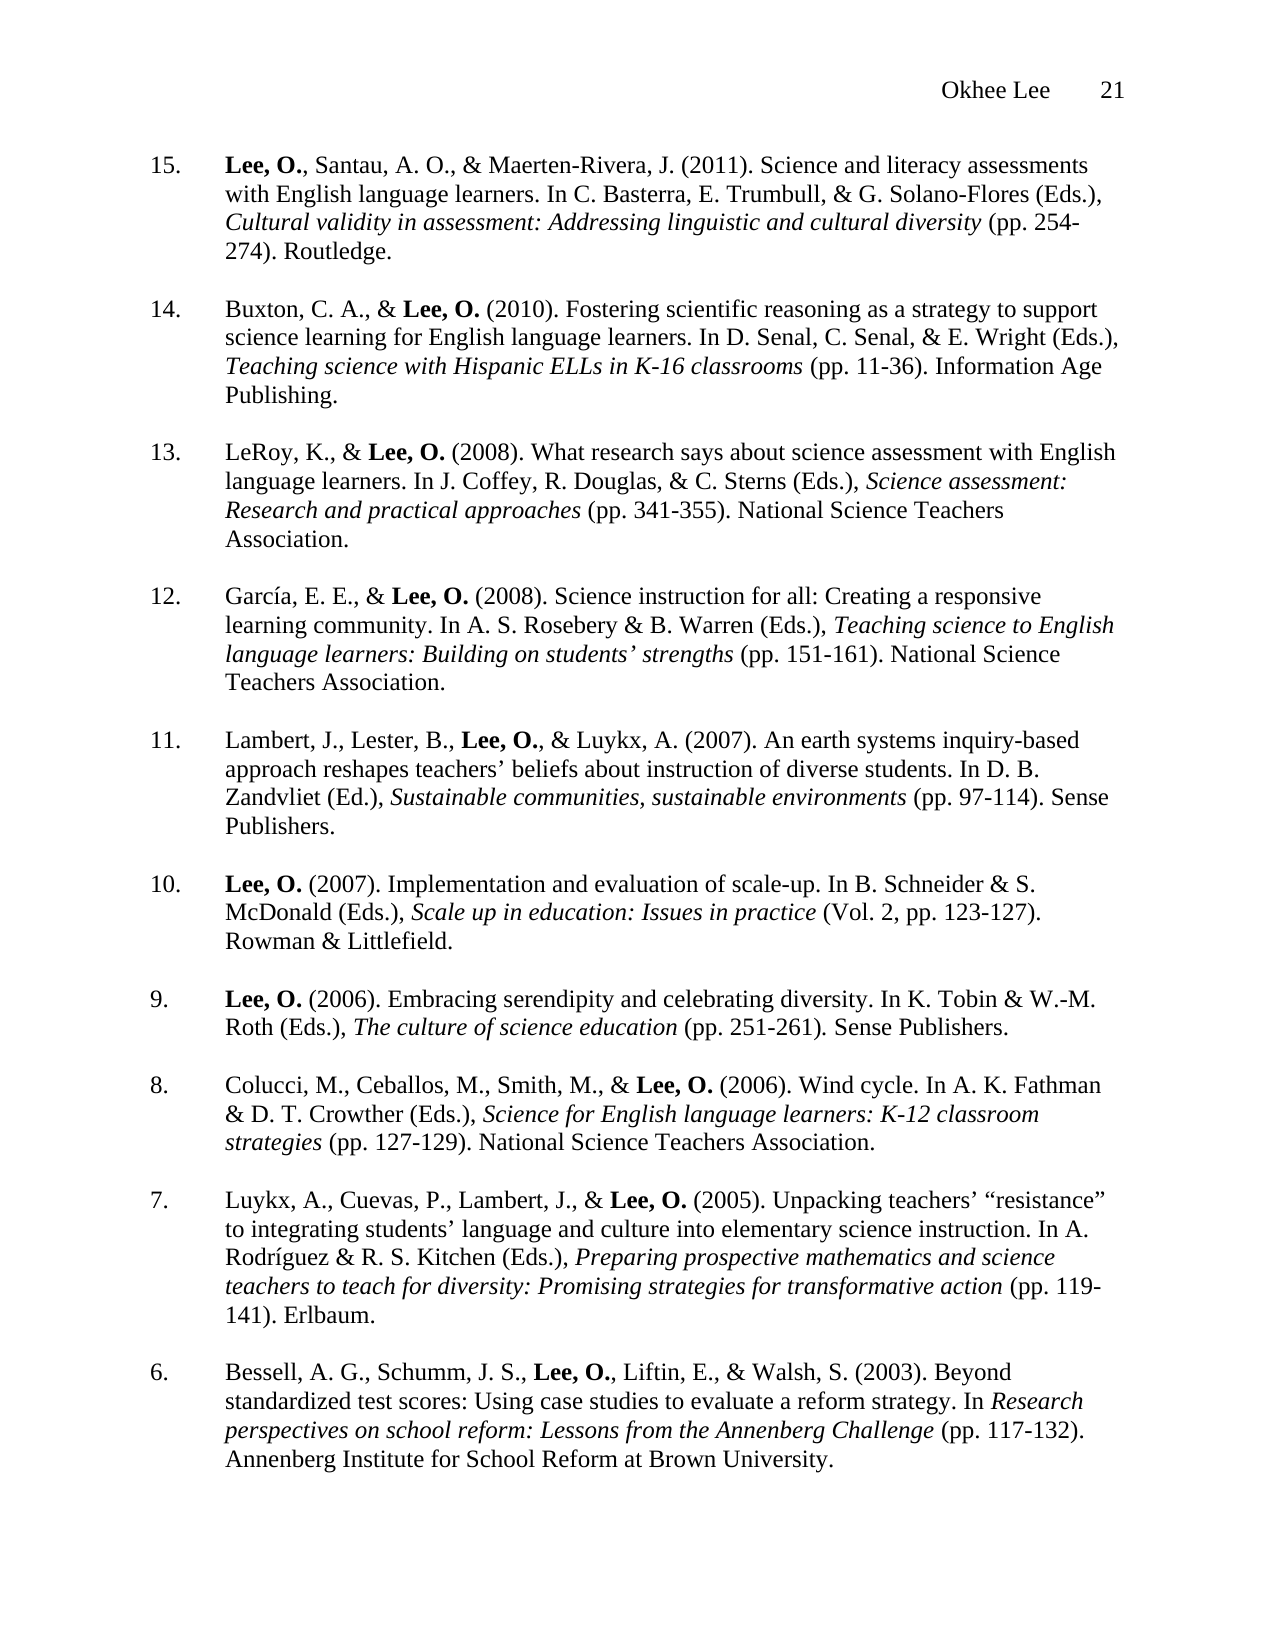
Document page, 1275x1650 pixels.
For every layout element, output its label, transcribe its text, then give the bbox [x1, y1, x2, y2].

text 15. Lee, O., Santau, A. O., & Maerten-Rivera, J. (2011). Science and literacy assessments with English language learners. In C. Basterra, E. Trumbull, & G. Solano-Flores (Eds.), Cultural validity in assessment: Addressing linguistic and cultural diversity (pp. 254-274). Routledge. [150, 150, 1125, 265]
text 9. Lee, O. (2006). Embracing serendipity and celebrating diversity. In K. Tobin & W.-M. Roth (Eds.), The culture of science education (pp. 251-261). Sense Publishers. [150, 984, 1125, 1041]
title 13. LeRoy, K., & Lee, O. (2008). What research says about science assessment with English language learners. In J. Coffey, R. Douglas, & C. Sterns (Eds.), Science assessment: Research and practical approaches (pp. 341-355). National Science Teachers Association. [150, 437, 1125, 552]
text 12. García, E. E., & Lee, O. (2008). Science instruction for all: Creating a responsive learning community. In A. S. Rosebery & B. Warren (Eds.), Teaching science to English language learners: Building on students’ strengths (pp. 151-161). National Science Teachers Association. [150, 581, 1125, 696]
text 11. Lambert, J., Lester, B., Lee, O., & Luykx, A. (2007). An earth systems inquiry-based approach reshapes teachers’ beliefs about instruction of diverse students. In D. B. Zandvliet (Ed.), Sustainable communities, sustainable environments (pp. 97-114). Sense Publishers. [150, 725, 1125, 840]
text 10. Lee, O. (2007). Implementation and evaluation of scale-up. In B. Schneider & S. McDonald (Eds.), Scale up in education: Issues in practice (Vol. 2, pp. 123-127). Rowman & Littlefield. [150, 869, 1125, 955]
text 7. Luykx, A., Cuevas, P., Lambert, J., & Lee, O. (2005). Unpacking teachers’ “resistance” to integrating students’ language and culture into elementary science instruction. In A. Rodríguez & R. S. Kitchen (Eds.), Preparing prospective mathematics and science teachers to teach for diversity: Promising strategies for transformative action (pp. 119-141). Erlbaum. [150, 1185, 1125, 1329]
text 6. Bessell, A. G., Schumm, J. S., Lee, O., Liftin, E., & Walsh, S. (2003). Beyond standardized test scores: Using case studies to evaluate a reform strategy. In Research perspectives on school reform: Lessons from the Annenberg Challenge (pp. 117-132). Annenberg Institute for School Reform at Brown University. [150, 1357, 1125, 1472]
text 14. Buxton, C. A., & Lee, O. (2010). Fostering scientific reasoning as a strategy to support science learning for English language learners. In D. Senal, C. Senal, & E. Wright (Eds.), Teaching science with Hispanic ELLs in K-16 classrooms (pp. 11-36). Information Age Publishing. [150, 294, 1125, 409]
text 8. Colucci, M., Ceballos, M., Smith, M., & Lee, O. (2006). Wind cycle. In A. K. Fathman & D. T. Crowther (Eds.), Science for English language learners: K-12 classroom strategies (pp. 127-129). National Science Teachers Association. [150, 1070, 1125, 1156]
